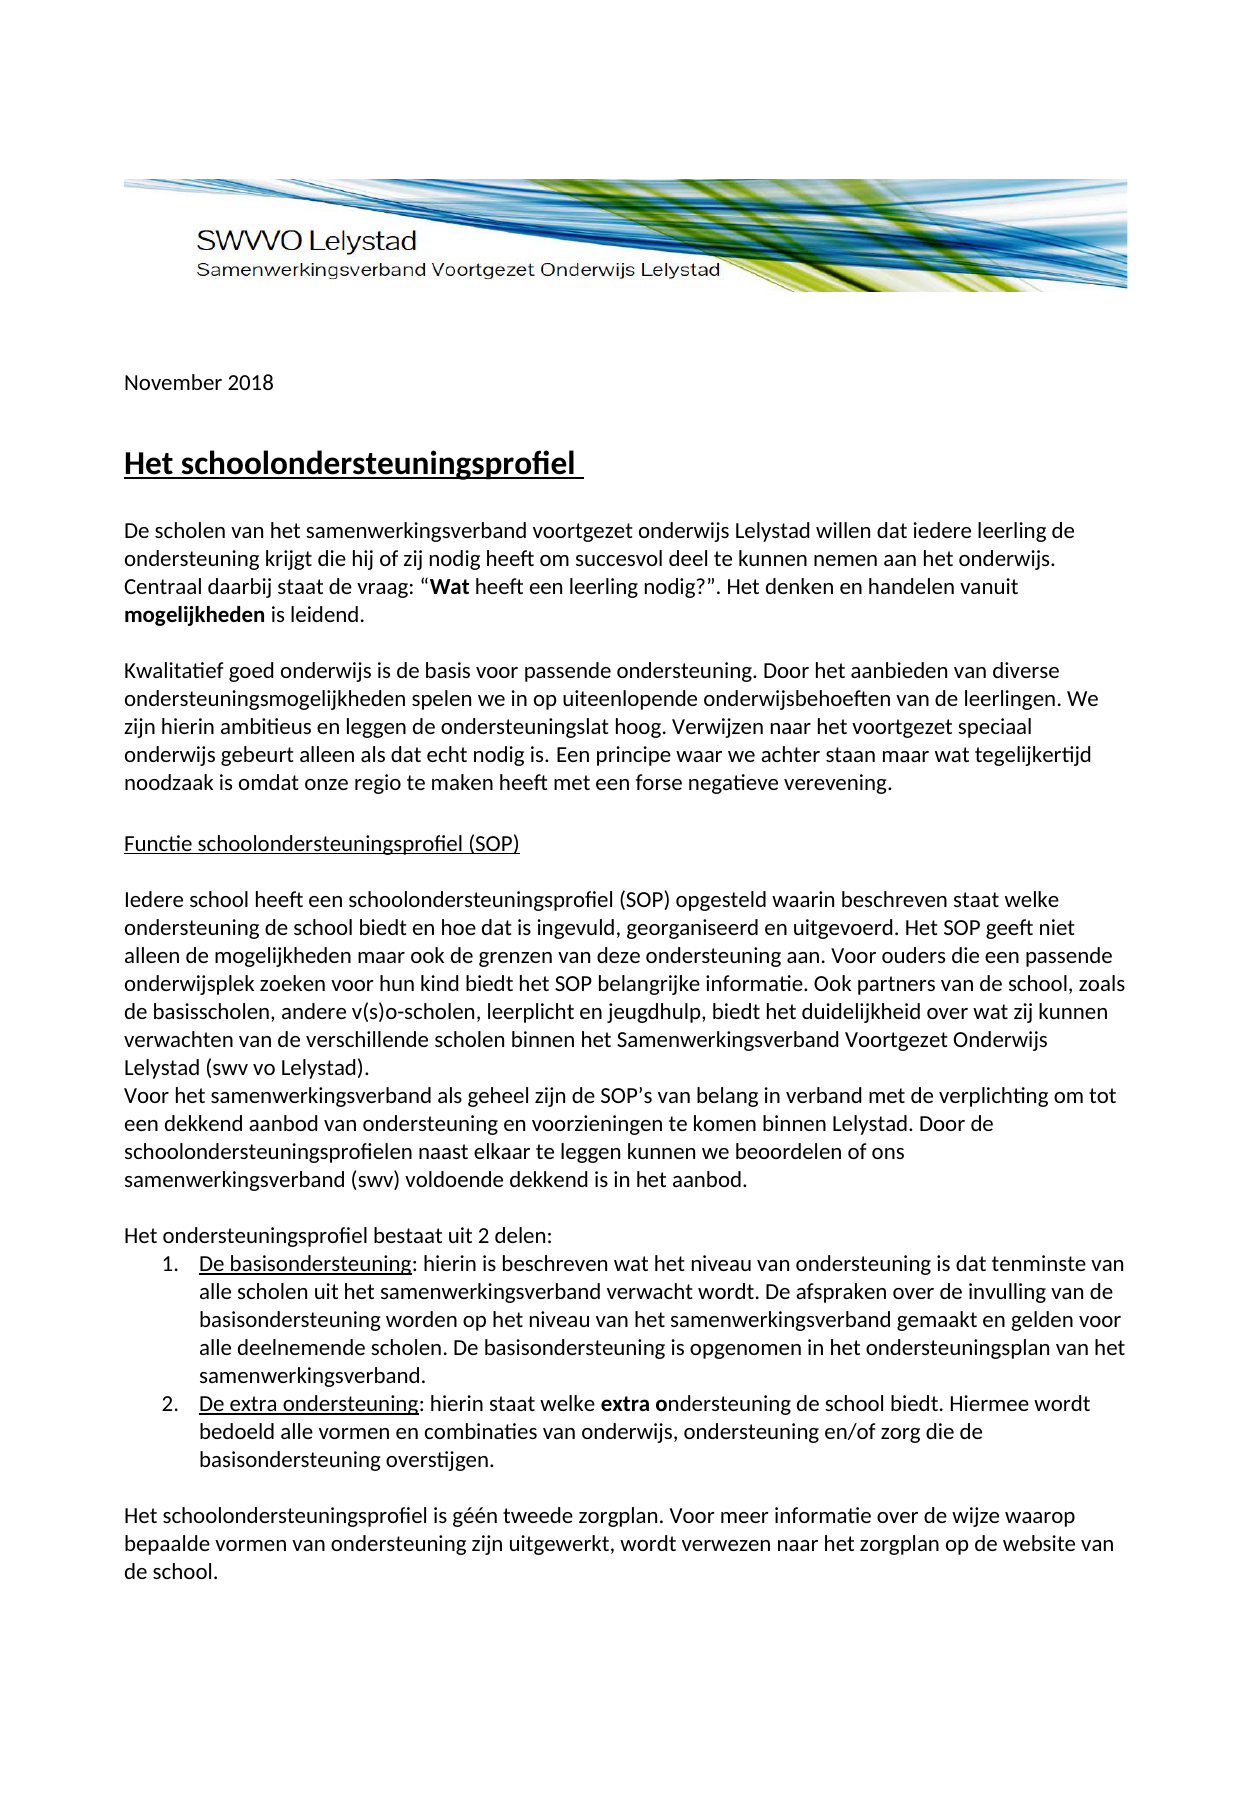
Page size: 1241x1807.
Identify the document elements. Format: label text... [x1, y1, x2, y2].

text Het ondersteuningsprofiel bestaat uit 2 delen: [124, 1221, 1127, 1249]
text Voor het samenwerkingsverband als geheel zijn de SOP’s van belang in verband met de verplichting om tot een dekkend aanbod van ondersteuning en voorzieningen te komen binnen Lelystad. Door de schoolondersteuningsprofielen naast elkaar te leggen kunnen we beoordelen of ons samenwerkingsverband (swv) voldoende dekkend is in het aanbod. [124, 1081, 1127, 1193]
text De scholen van het samenwerkingsverband voortgezet onderwijs Lelystad willen dat iedere leerling de ondersteuning krijgt die hij of zij nodig heeft om succesvol deel te kunnen nemen aan het onderwijs. Centraal daarbij staat de vraag: “Wat heeft een leerling nodig?”. Het denken en handelen vanuit mogelijkheden is leidend. [124, 516, 1127, 628]
text Iedere school heeft een schoolondersteuningsprofiel (SOP) opgesteld waarin beschreven staat welke ondersteuning de school biedt en hoe dat is ingevuld, georganiseerd en uitgevoerd. Het SOP geeft niet alleen de mogelijkheden maar ook de grenzen van deze ondersteuning aan. Voor ouders die een passende onderwijsplek zoeken voor hun kind biedt het SOP belangrijke informatie. Ook partners van de school, zoals de basisscholen, andere v(s)o-scholen, leerplicht en jeugdhulp, biedt het duidelijkheid over wat zij kunnen verwachten van de verschillende scholen binnen het Samenwerkingsverband Voortgezet Onderwijs Lelystad (swv vo Lelystad). [124, 885, 1127, 1081]
text Kwalitatief goed onderwijs is de basis voor passende ondersteuning. Door het aanbieden van diverse ondersteuningsmogelijkheden spelen we in op uiteenlopende onderwijsbehoeften van de leerlingen. We zijn hierin ambitieus en leggen de ondersteuningslat hoog. Verwijzen naar het voortgezet speciaal onderwijs gebeurt alleen als dat echt nodig is. Een principe waar we achter staan maar wat tegelijkertijd noodzaak is omdat onze regio te maken heeft met een forse negatieve verevening. [124, 656, 1127, 797]
text November 2018 [124, 368, 1127, 396]
text Het schoolondersteuningsprofiel [124, 442, 1127, 483]
text Functie schoolondersteuningsprofiel (SOP) [124, 829, 1127, 857]
list De extra ondersteuning: hierin staat welke extra ondersteuning de school biedt. Hiermee wordt bedoeld alle vormen en combinaties van onderwijs, ondersteuning en/of zorg die de basisondersteuning overstijgen. [161, 1389, 1127, 1473]
text Het schoolondersteuningsprofiel is géén tweede zorgplan. Voor meer informatie over de wijze waarop bepaalde vormen van ondersteuning zijn uitgewerkt, wordt verwezen naar het zorgplan op de website van de school. [124, 1501, 1127, 1585]
list De basisondersteuning: hierin is beschreven wat het niveau van ondersteuning is dat tenminste van alle scholen uit het samenwerkingsverband verwacht wordt. De afspraken over de invulling van de basisondersteuning worden op het niveau van het samenwerkingsverband gemaakt en gelden voor alle deelnemende scholen. De basisondersteuning is opgenomen in het ondersteuningsplan van het samenwerkingsverband. [161, 1249, 1127, 1389]
